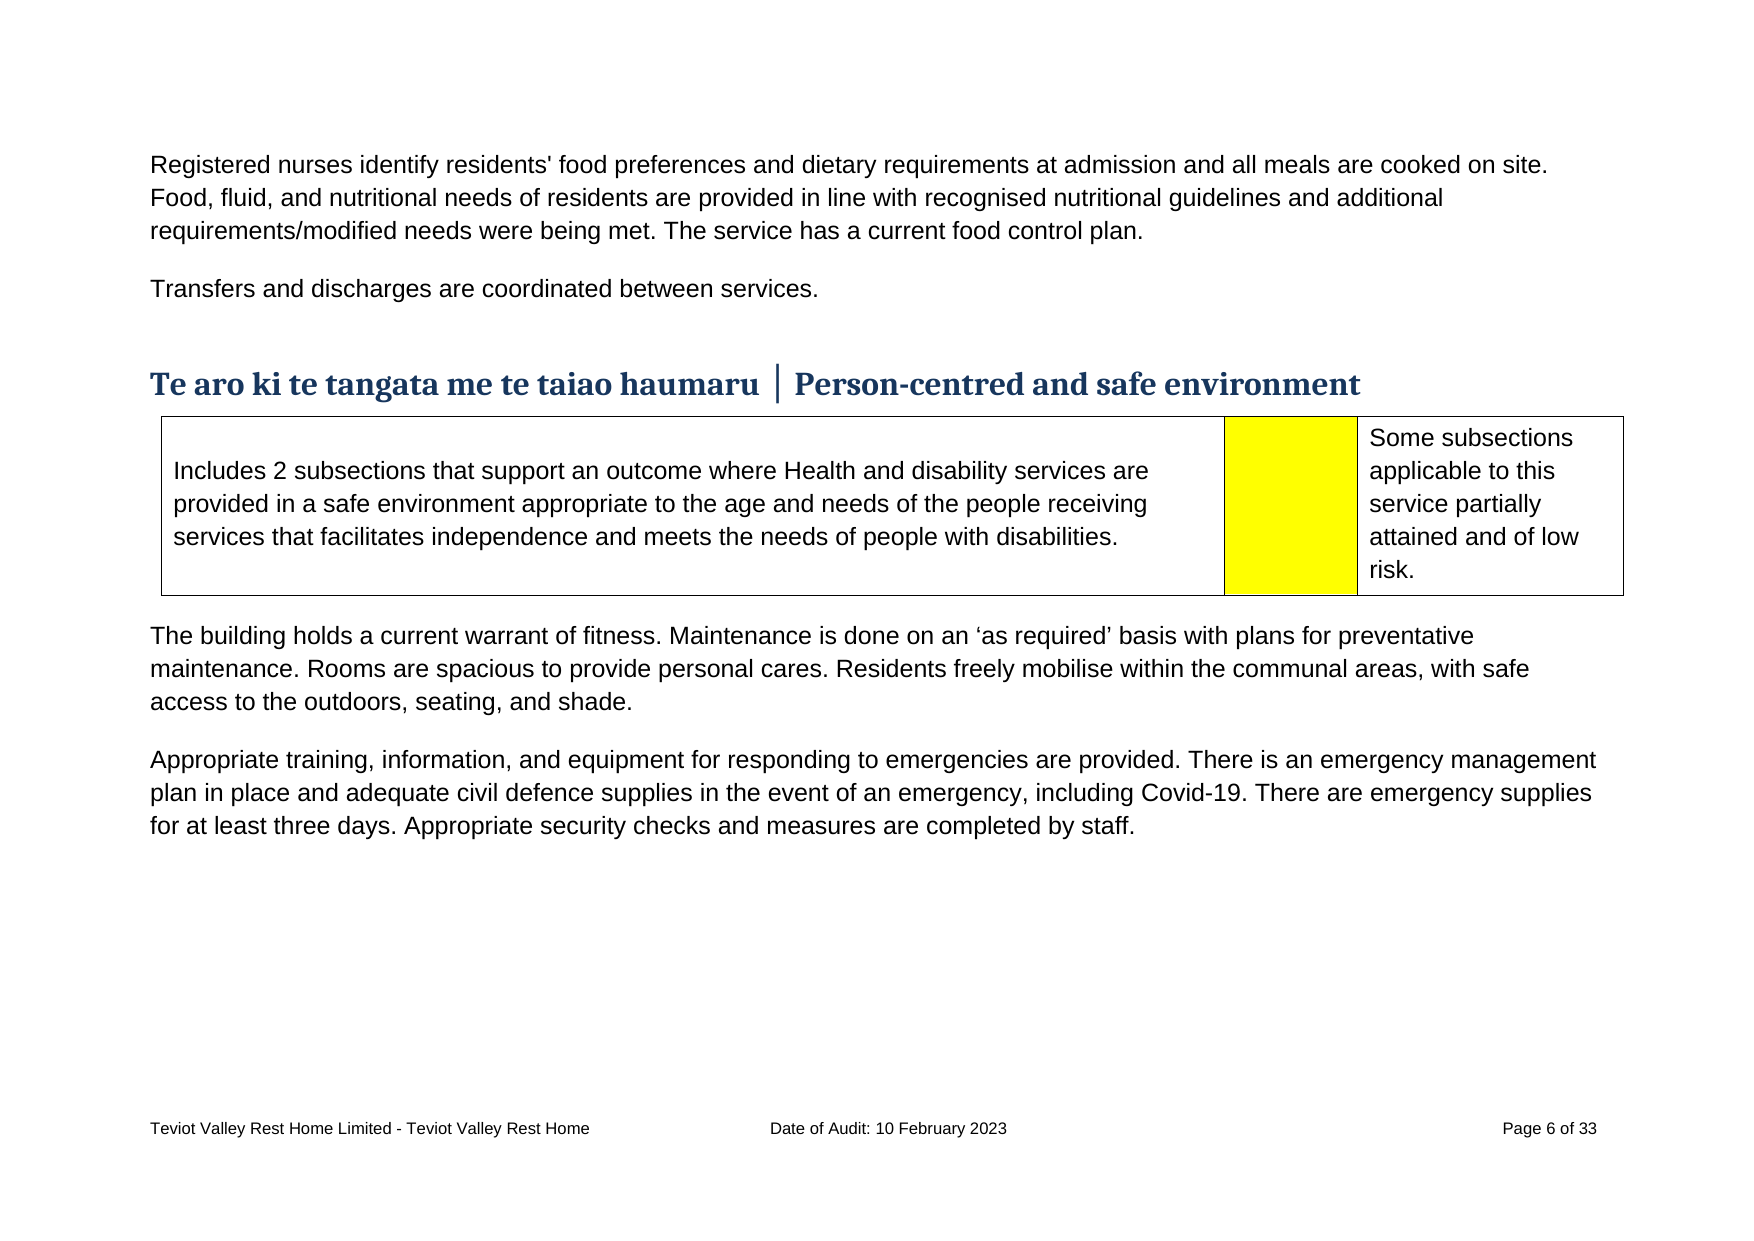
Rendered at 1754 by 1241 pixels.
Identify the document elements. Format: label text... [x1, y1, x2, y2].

text The building holds a current warrant of fitness. Maintenance is done on an ‘as required’ basis with plans for preventative maintenance. Rooms are spacious to provide personal cares. Residents freely mobilise within the communal areas, with safe access to the outdoors, seating, and shade. [150, 621, 1604, 715]
table_header Includes 2 subsections that support an outcome where Health and disability services are provided in a safe environment appropriate to the age and needs of the people receiving services that facilitates independence and meets the needs of people with disabilities. [162, 417, 1224, 594]
text Registered nurses identify residents' food preferences and dietary requirements at admission and all meals are cooked on site. Food, fluid, and nutritional needs of residents are provided in line with recognised nutritional guidelines and additional requirements/modified needs were being met. The service has a current food control plan. [150, 150, 1604, 245]
text Appropriate training, information, and equipment for responding to emergencies are provided. There is an emergency management plan in place and adequate civil defence supplies in the event of an emergency, including Covid-19. There are emergency supplies for at least three days. Appropriate security checks and measures are completed by staff. [150, 745, 1604, 839]
text Transfers and discharges are coordinated between services. [150, 274, 1604, 303]
subtitle Te aro ki te tangata me te taiao haumaru │ Person-centred and safe environment [778, 365, 1604, 403]
table_header [1225, 417, 1357, 594]
table_header Some subsections applicable to this service partially attained and of low risk. [1358, 417, 1623, 594]
subtitle Te aro ki te tangata me te taiao haumaru │ Person-centred and safe environment [150, 365, 776, 403]
